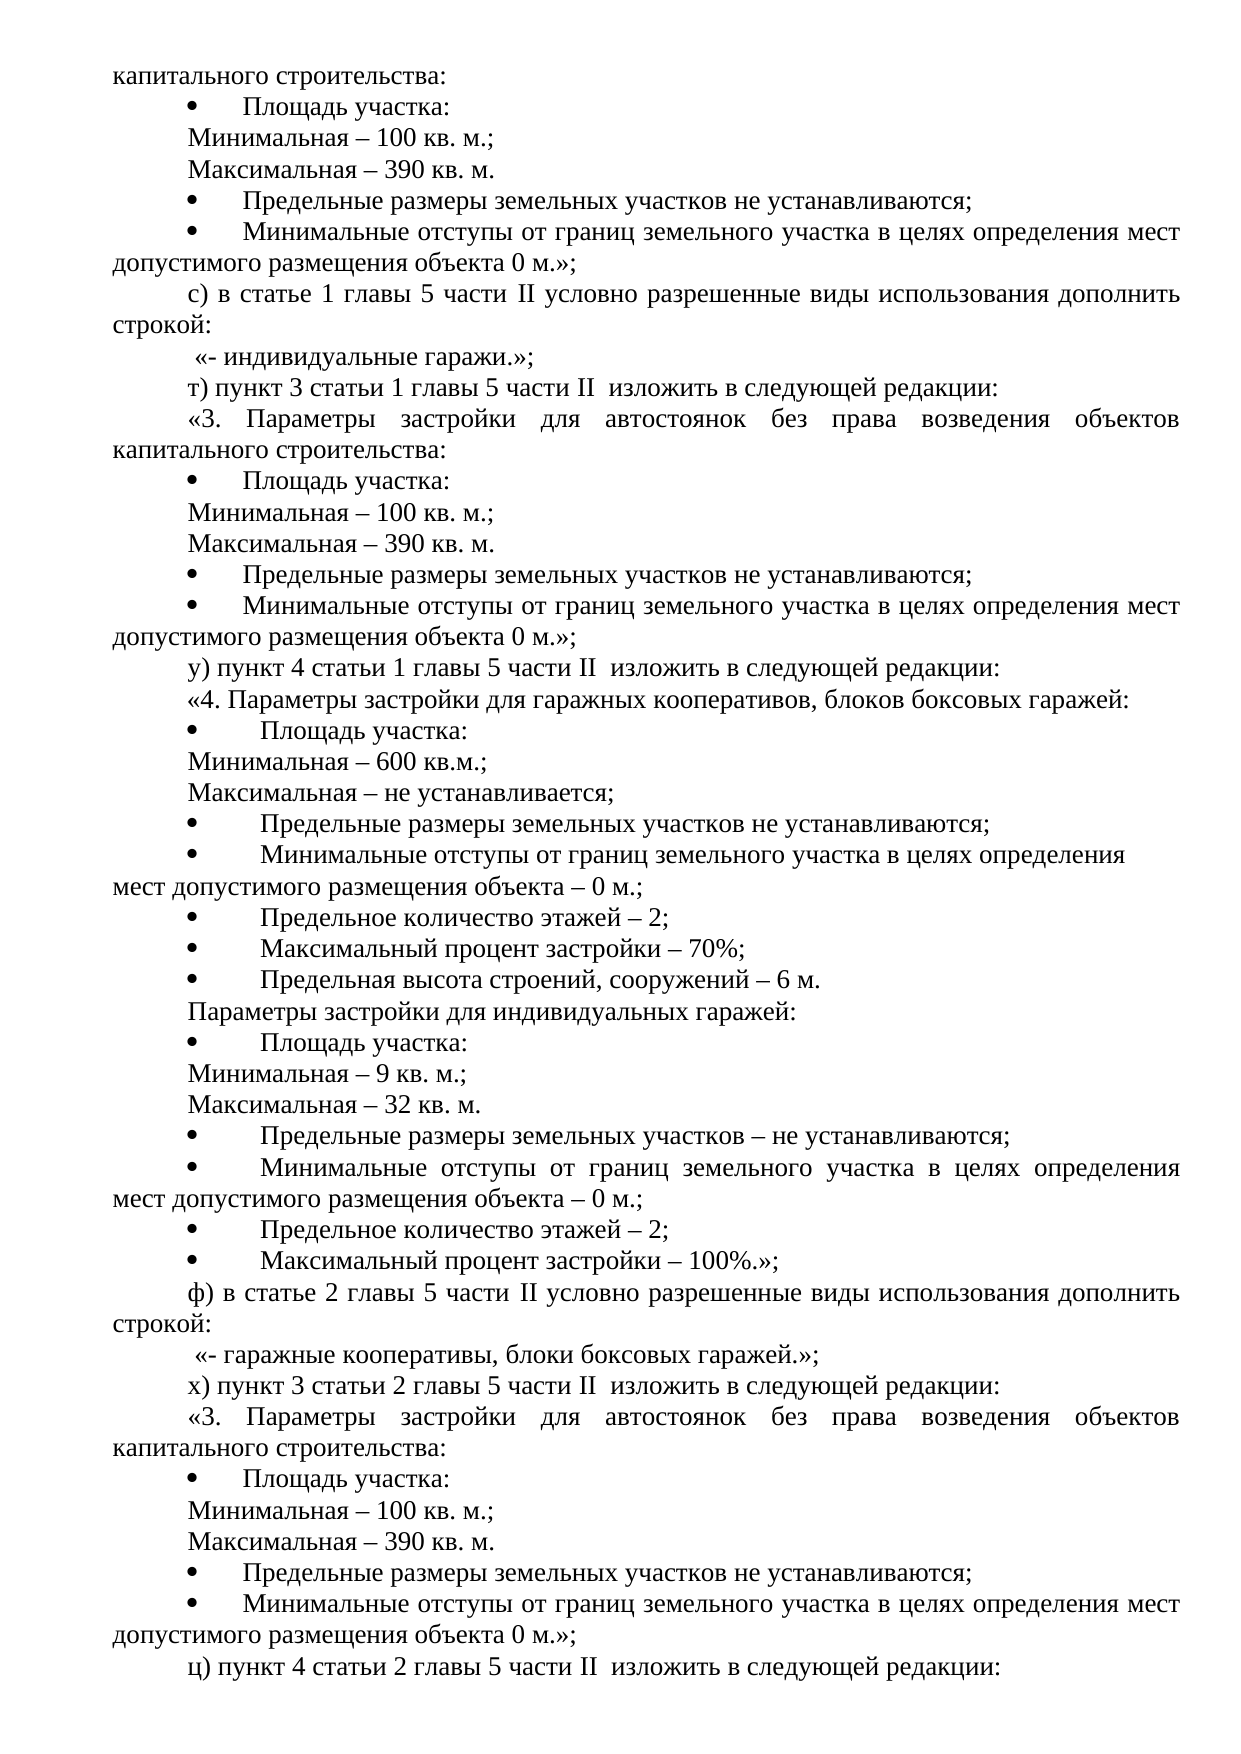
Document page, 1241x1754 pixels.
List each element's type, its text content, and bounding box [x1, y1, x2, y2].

list Площадь участка: [112, 90, 1181, 122]
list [112, 184, 1181, 215]
text Максимальная – . [112, 527, 1181, 558]
text «3. Параметры застройки для автостоянок без права возведения объектов капитального строительства: [112, 1400, 1181, 1462]
text Минимальная – .; [112, 1494, 1181, 1525]
text Параметры застройки для индивидуальных гаражей: [112, 995, 1181, 1026]
text Максимальная – . [112, 153, 1181, 184]
list Площадь участка: [112, 714, 1181, 745]
text Минимальная – 600 кв.м.; [112, 745, 1181, 776]
list Предельное количество этажей – 2; [112, 901, 1181, 932]
text х) пункт 3 статьи 2 главы 5 части II изложить в следующей редакции: [112, 1369, 1181, 1400]
list Максимальный процент застройки – 70%; [112, 932, 1181, 963]
list Площадь участка: [112, 1462, 1181, 1494]
list Предельная высота строений, сооружений – . [112, 963, 1181, 995]
text Минимальная – .; [112, 1057, 1181, 1088]
text «- гаражные кооперативы, блоки боксовых гаражей.»; [112, 1338, 1181, 1369]
text с) в статье 1 главы 5 части II условно разрешенные виды использования дополнить строкой: [112, 277, 1181, 340]
list Максимальный процент застройки – 100%.»; [112, 1244, 1181, 1276]
list Предельные размеры земельных участков не устанавливаются; [112, 807, 1181, 839]
text т) пункт 3 статьи 1 главы 5 части II изложить в следующей редакции: [112, 371, 1181, 402]
list Площадь участка: [112, 1026, 1181, 1057]
text у) пункт 4 статьи 1 главы 5 части II изложить в следующей редакции: [112, 652, 1181, 683]
text «4. Параметры застройки для гаражных кооперативов, блоков боксовых гаражей: [112, 683, 1181, 714]
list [112, 1556, 1181, 1587]
text Максимальная – . [112, 1088, 1181, 1119]
text Максимальная – . [112, 1525, 1181, 1556]
text Минимальная – .; [112, 496, 1181, 527]
list Минимальные отступы от границ земельного участка в целях определения мест допустимого размещения объекта .»; [112, 589, 1181, 652]
text Максимальная – не устанавливается; [112, 776, 1181, 807]
text «3. Параметры застройки для автостоянок без права возведения объектов капитального строительства: [112, 402, 1181, 464]
list Предельные размеры земельных участков – не устанавливаются; [112, 1119, 1181, 1151]
text ц) пункт 4 статьи 2 главы 5 части II изложить в следующей редакции: [112, 1650, 1181, 1681]
list Минимальные отступы от границ земельного участка в целях определения мест допустимого размещения объекта – .; [112, 839, 1181, 901]
list Минимальные отступы от границ земельного участка в целях определения мест допустимого размещения объекта .»; [112, 1587, 1181, 1650]
list Предельное количество этажей – 2; [112, 1213, 1181, 1244]
list Минимальные отступы от границ земельного участка в целях определения мест допустимого размещения объекта – .; [112, 1151, 1181, 1213]
list Предельные размеры земельных участков не устанавливаются; [112, 558, 1181, 589]
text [112, 59, 1181, 90]
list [112, 215, 1181, 277]
text Минимальная – .; [112, 122, 1181, 153]
text «- индивидуальные гаражи.»; [112, 340, 1181, 371]
list Площадь участка: [112, 464, 1181, 496]
text ф) в статье 2 главы 5 части II условно разрешенные виды использования дополнить строкой: [112, 1276, 1181, 1338]
